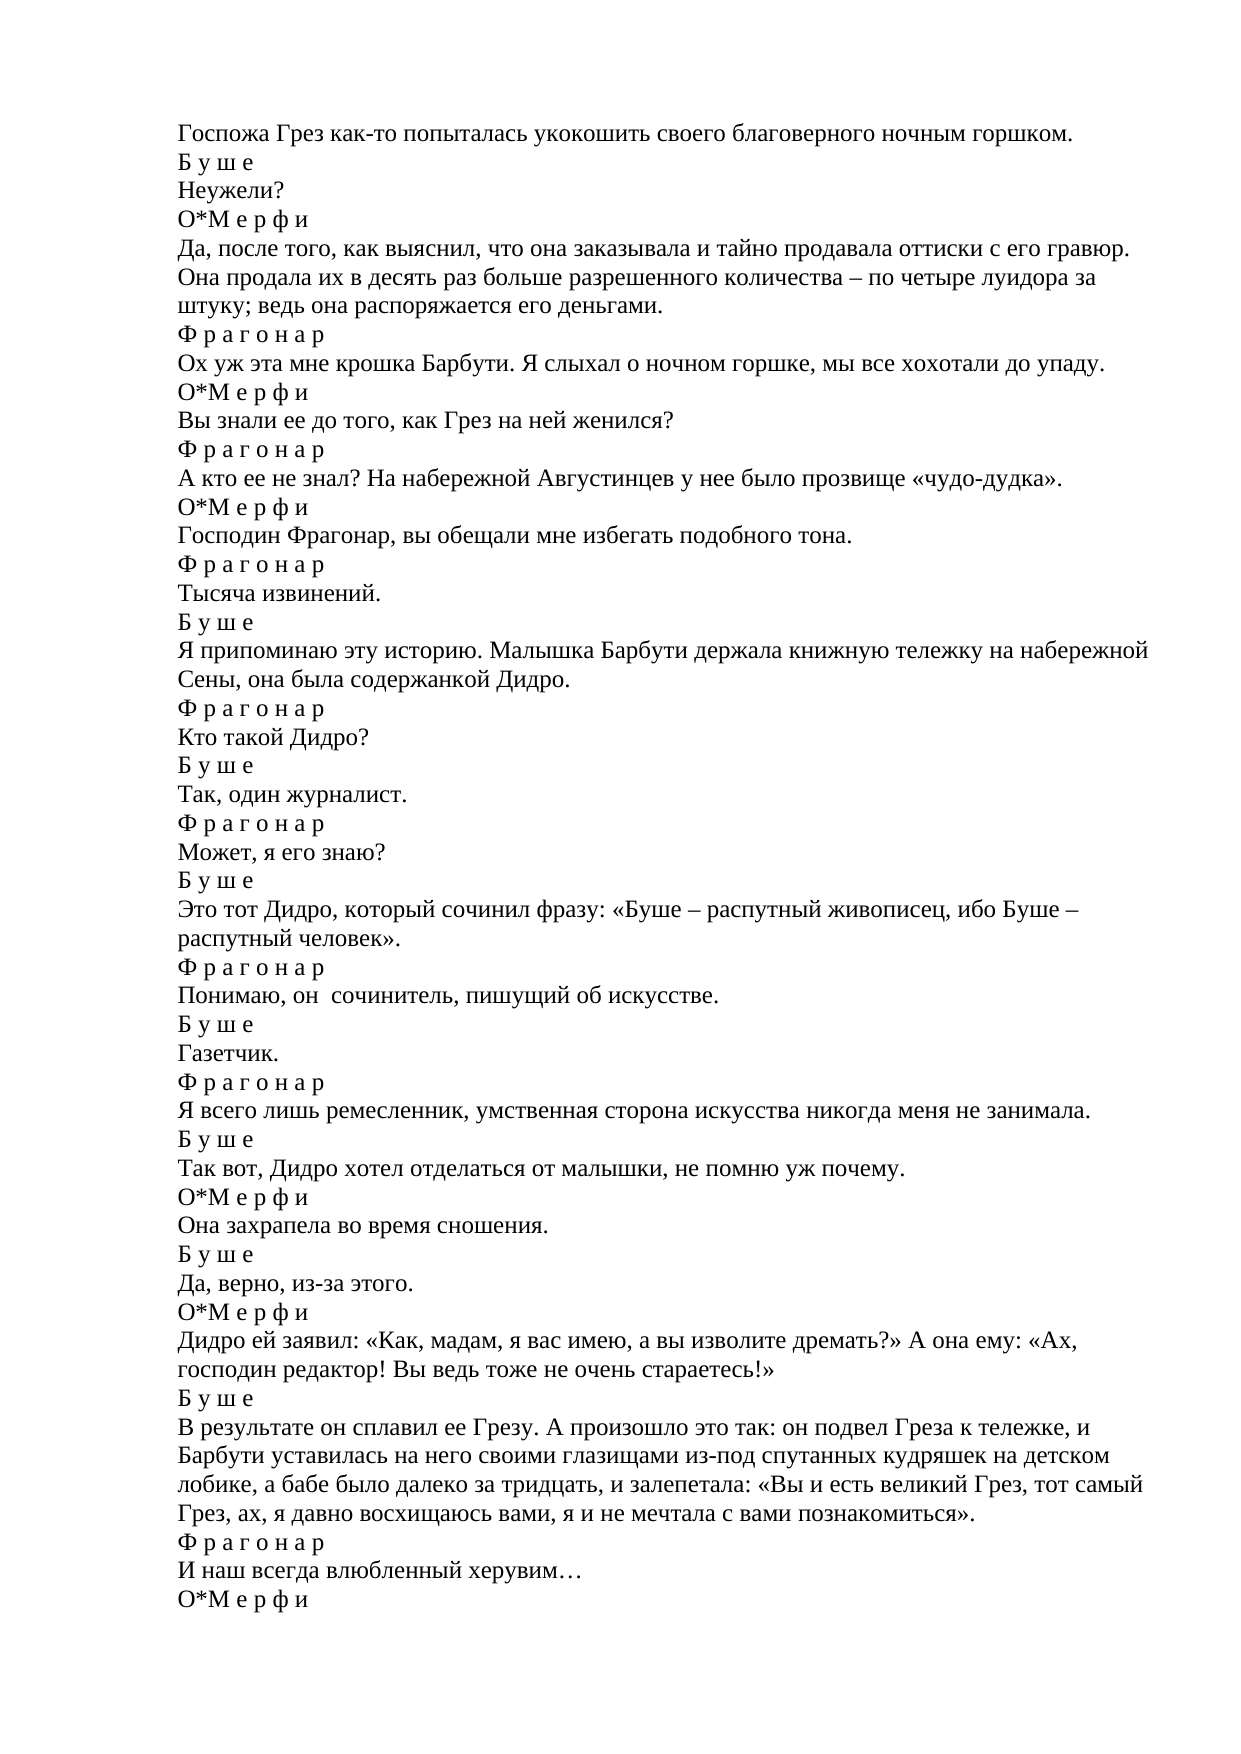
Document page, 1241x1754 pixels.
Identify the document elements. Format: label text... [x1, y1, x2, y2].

text Б у ш е [177, 1383, 1152, 1412]
text Ф р а г о н а р [177, 319, 1152, 348]
text О*М е р ф и [177, 204, 1152, 233]
text И наш всегда влюбленный херувим… [177, 1556, 1152, 1584]
text Я всего лишь ремесленник, умственная сторона искусства никогда меня не занимала. [177, 1096, 1152, 1124]
text Газетчик. [177, 1038, 1152, 1067]
text Дидро ей заявил: «Как, мадам, я вас имею, а вы изволите дремать?» А она ему: «Ах, господин редактор! Вы ведь тоже не очень стараетесь!» [177, 1326, 1152, 1383]
text Ф р а г о н а р [177, 693, 1152, 722]
text Так вот, Дидро хотел отделаться от малышки, не помню уж почему. [177, 1153, 1152, 1182]
text Ф р а г о н а р [177, 549, 1152, 578]
text Б у ш е [177, 866, 1152, 894]
text Ф р а г о н а р [177, 952, 1152, 981]
text Ф р а г о н а р [177, 1527, 1152, 1556]
text Неужели? [177, 176, 1152, 204]
text Это тот Дидро, который сочинил фразу: «Буше – распутный живописец, ибо Буше – распутный человек». [177, 894, 1152, 952]
text Господин Фрагонар, вы обещали мне избегать подобного тона. [177, 521, 1152, 549]
text Б у ш е [177, 147, 1152, 176]
text Б у ш е [177, 1124, 1152, 1153]
text Б у ш е [177, 607, 1152, 636]
text Б у ш е [177, 1009, 1152, 1038]
text Она захрапела во время сношения. [177, 1211, 1152, 1239]
text Тысяча извинений. [177, 578, 1152, 607]
text Ф р а г о н а р [177, 434, 1152, 463]
text О*М е р ф и [177, 377, 1152, 406]
text Да, верно, из-за этого. [177, 1268, 1152, 1297]
text В результате он сплавил ее Грезу. А произошло это так: он подвел Греза к тележке, и Барбути уставилась на него своими глазищами из-под спутанных кудряшек на детском лобике, а бабе было далеко за тридцать, и залепетала: «Вы и есть великий Грез, тот самый Грез, ах, я давно восхищаюсь вами, я и не мечтала с вами познакомиться». [177, 1412, 1152, 1527]
text Вы знали ее до того, как Грез на ней женился? [177, 406, 1152, 434]
text А кто ее не знал? На набережной Августинцев у нее было прозвище «чудо-дудка». [177, 463, 1152, 492]
text Б у ш е [177, 751, 1152, 779]
text Может, я его знаю? [177, 837, 1152, 866]
text О*М е р ф и [177, 492, 1152, 521]
text О*М е р ф и [177, 1182, 1152, 1211]
text Кто такой Дидро? [177, 722, 1152, 751]
text О*М е р ф и [177, 1297, 1152, 1326]
text Так, один журналист. [177, 779, 1152, 808]
text Да, после того, как выяснил, что она заказывала и тайно продавала оттиски с его гравюр. Она продала их в десять раз больше разрешенного количества – по четыре луидора за штуку; ведь она распоряжается его деньгами. [177, 233, 1152, 319]
text Ох уж эта мне крошка Барбути. Я слыхал о ночном горшке, мы все хохотали до упаду. [177, 348, 1152, 377]
text Ф р а г о н а р [177, 1067, 1152, 1096]
text Б у ш е [177, 1239, 1152, 1268]
text Ф р а г о н а р [177, 808, 1152, 837]
text Понимаю, он сочинитель, пишущий об искусстве. [177, 981, 1152, 1009]
text Я припоминаю эту историю. Малышка Барбути держала книжную тележку на набережной Сены, она была содержанкой Дидро. [177, 636, 1152, 693]
text О*М е р ф и [177, 1584, 1152, 1613]
text Госпожа Грез как-то попыталась укокошить своего благоверного ночным горшком. [177, 118, 1152, 147]
